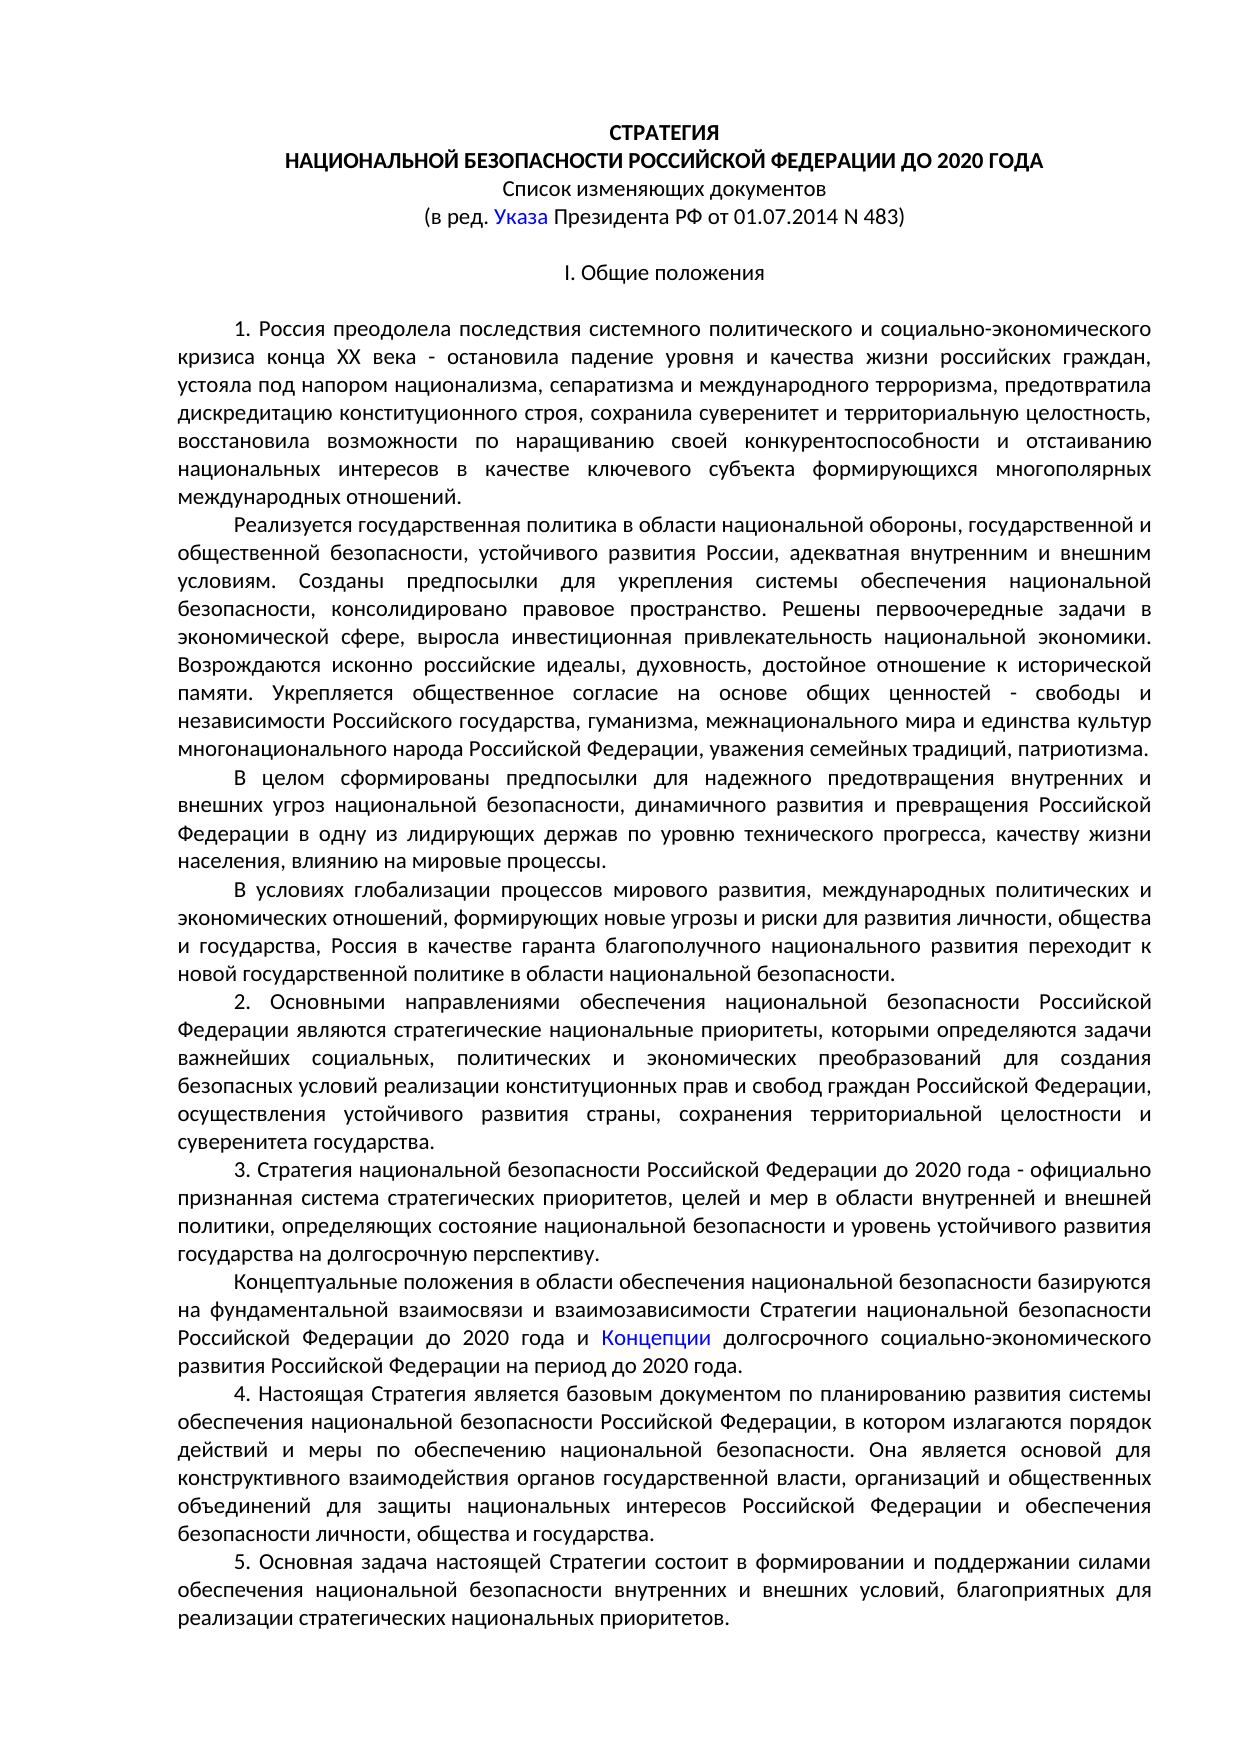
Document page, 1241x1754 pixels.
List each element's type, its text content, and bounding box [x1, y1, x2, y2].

title СТРАТЕГИЯ [177, 118, 1152, 146]
text 2. Основными направлениями обеспечения национальной безопасности Российской Федерации являются стратегические национальные приоритеты, которыми определяются задачи важнейших социальных, политических и экономических преобразований для создания безопасных условий реализации конституционных прав и свобод граждан Российской Федерации, осуществления устойчивого развития страны, сохранения территориальной целостности и суверенитета государства. [177, 987, 1152, 1155]
text Реализуется государственная политика в области национальной обороны, государственной и общественной безопасности, устойчивого развития России, адекватная внутренним и внешним условиям. Созданы предпосылки для укрепления системы обеспечения национальной безопасности, консолидировано правовое пространство. Решены первоочередные задачи в экономической сфере, выросла инвестиционная привлекательность национальной экономики. Возрождаются исконно российские идеалы, духовность, достойное отношение к исторической памяти. Укрепляется общественное согласие на основе общих ценностей - свободы и независимости Российского государства, гуманизма, межнационального мира и единства культур многонационального народа Российской Федерации, уважения семейных традиций, патриотизма. [177, 510, 1152, 763]
text 3. Стратегия национальной безопасности Российской Федерации до 2020 года - официально признанная система стратегических приоритетов, целей и мер в области внутренней и внешней политики, определяющих состояние национальной безопасности и уровень устойчивого развития государства на долгосрочную перспективу. [177, 1155, 1152, 1267]
text (в ред. Указа Президента РФ от 01.07.2014 N 483) [177, 202, 1152, 230]
text 1. Россия преодолела последствия системного политического и социально-экономического кризиса конца XX века - остановила падение уровня и качества жизни российских граждан, устояла под напором национализма, сепаратизма и международного терроризма, предотвратила дискредитацию конституционного строя, сохранила суверенитет и территориальную целостность, восстановила возможности по наращиванию своей конкурентоспособности и отстаиванию национальных интересов в качестве ключевого субъекта формирующихся многополярных международных отношений. [177, 314, 1152, 510]
text В условиях глобализации процессов мирового развития, международных политических и экономических отношений, формирующих новые угрозы и риски для развития личности, общества и государства, Россия в качестве гаранта благополучного национального развития переходит к новой государственной политике в области национальной безопасности. [177, 875, 1152, 987]
text 4. Настоящая Стратегия является базовым документом по планированию развития системы обеспечения национальной безопасности Российской Федерации, в котором излагаются порядок действий и меры по обеспечению национальной безопасности. Она является основой для конструктивного взаимодействия органов государственной власти, организаций и общественных объединений для защиты национальных интересов Российской Федерации и обеспечения безопасности личности, общества и государства. [177, 1379, 1152, 1547]
text I. Общие положения [177, 258, 1152, 286]
text 5. Основная задача настоящей Стратегии состоит в формировании и поддержании силами обеспечения национальной безопасности внутренних и внешних условий, благоприятных для реализации стратегических национальных приоритетов. [177, 1547, 1152, 1631]
text В целом сформированы предпосылки для надежного предотвращения внутренних и внешних угроз национальной безопасности, динамичного развития и превращения Российской Федерации в одну из лидирующих держав по уровню технического прогресса, качеству жизни населения, влиянию на мировые процессы. [177, 763, 1152, 875]
text Концептуальные положения в области обеспечения национальной безопасности базируются на фундаментальной взаимосвязи и взаимозависимости Стратегии национальной безопасности Российской Федерации до 2020 года и Концепции долгосрочного социально-экономического развития Российской Федерации на период до 2020 года. [177, 1267, 1152, 1379]
text Список изменяющих документов [177, 174, 1152, 202]
title НАЦИОНАЛЬНОЙ БЕЗОПАСНОСТИ РОССИЙСКОЙ ФЕДЕРАЦИИ ДО 2020 ГОДА [177, 146, 1152, 174]
